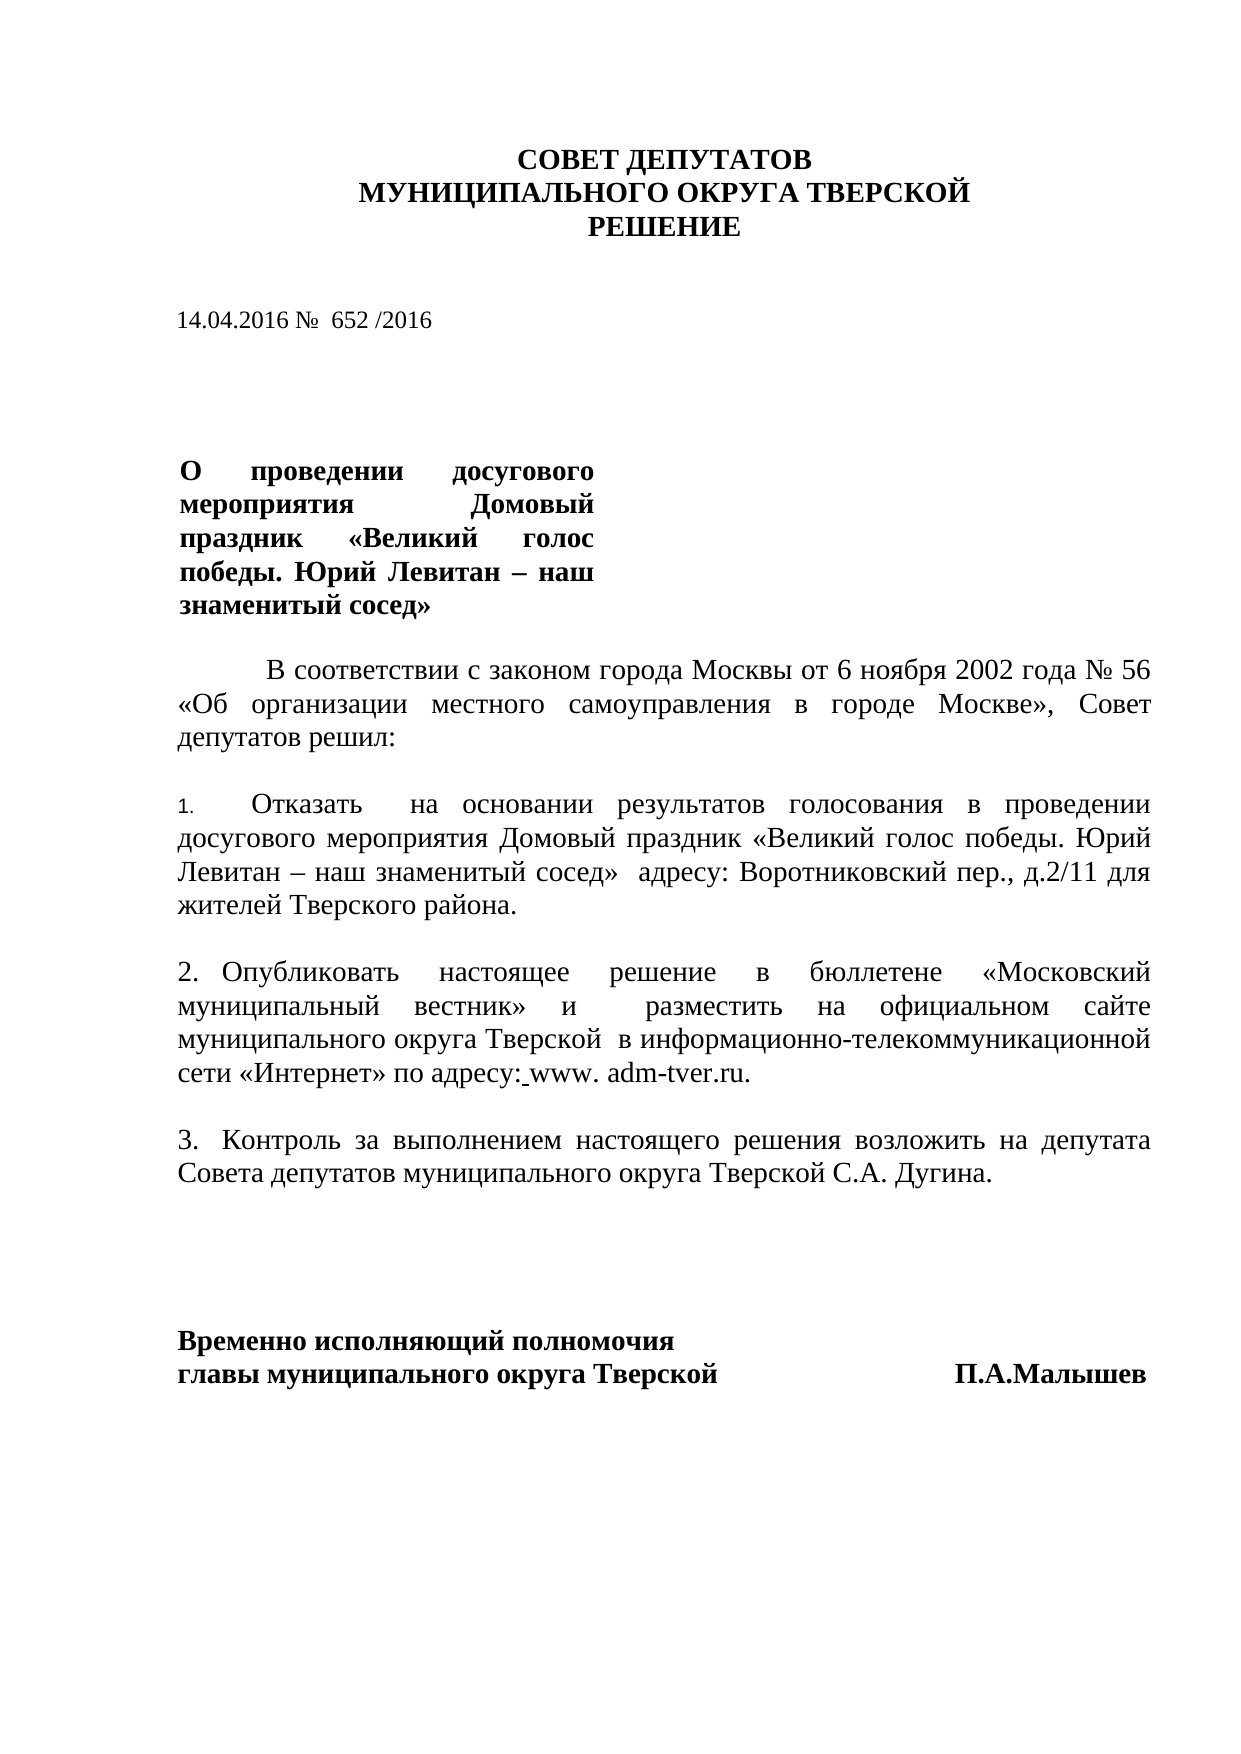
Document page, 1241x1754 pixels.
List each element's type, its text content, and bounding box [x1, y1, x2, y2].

list Контроль за выполнением настоящего решения возложить на депутата Совета депутатов муниципального округа Тверской С.А. Дугина. [177, 1122, 1152, 1189]
text главы муниципального округа Тверской П.А.Малышев [177, 1357, 1149, 1390]
text Временно исполняющий полномочия [177, 1323, 1152, 1357]
text 14.04.2016 № 652 /2016 [88, 305, 702, 334]
list Опубликовать настоящее решение в бюллетене «Московский муниципальный вестник» и разместить на официальном сайте муниципального округа Тверской в информационно-телекоммуникационной сети «Интернет» по адресу: www. adm-tver.ru. [177, 954, 1152, 1088]
table_header О проведении досугового мероприятия Домовый праздник «Великий голос победы. Юрий Левитан – наш знаменитый сосед» [168, 454, 605, 652]
text СОВЕТ ДЕПУТАТОВ [177, 142, 1152, 176]
text В соответствии с законом города Москвы от 6 ноября 2002 года № 56 «Об организации местного самоуправления в городе Москве», Совет депутатов решил: [177, 652, 1152, 753]
text РЕШЕНИЕ [177, 209, 1152, 243]
list Отказать на основании результатов голосования в проведении досугового мероприятия Домовый праздник «Великий голос победы. Юрий Левитан – наш знаменитый сосед» адресу: Воротниковский пер., д.2/11 для жителей Тверского района. [177, 787, 1152, 921]
text МУНИЦИПАЛЬНОГО ОКРУГА ТВЕРСКОЙ [177, 176, 1152, 209]
